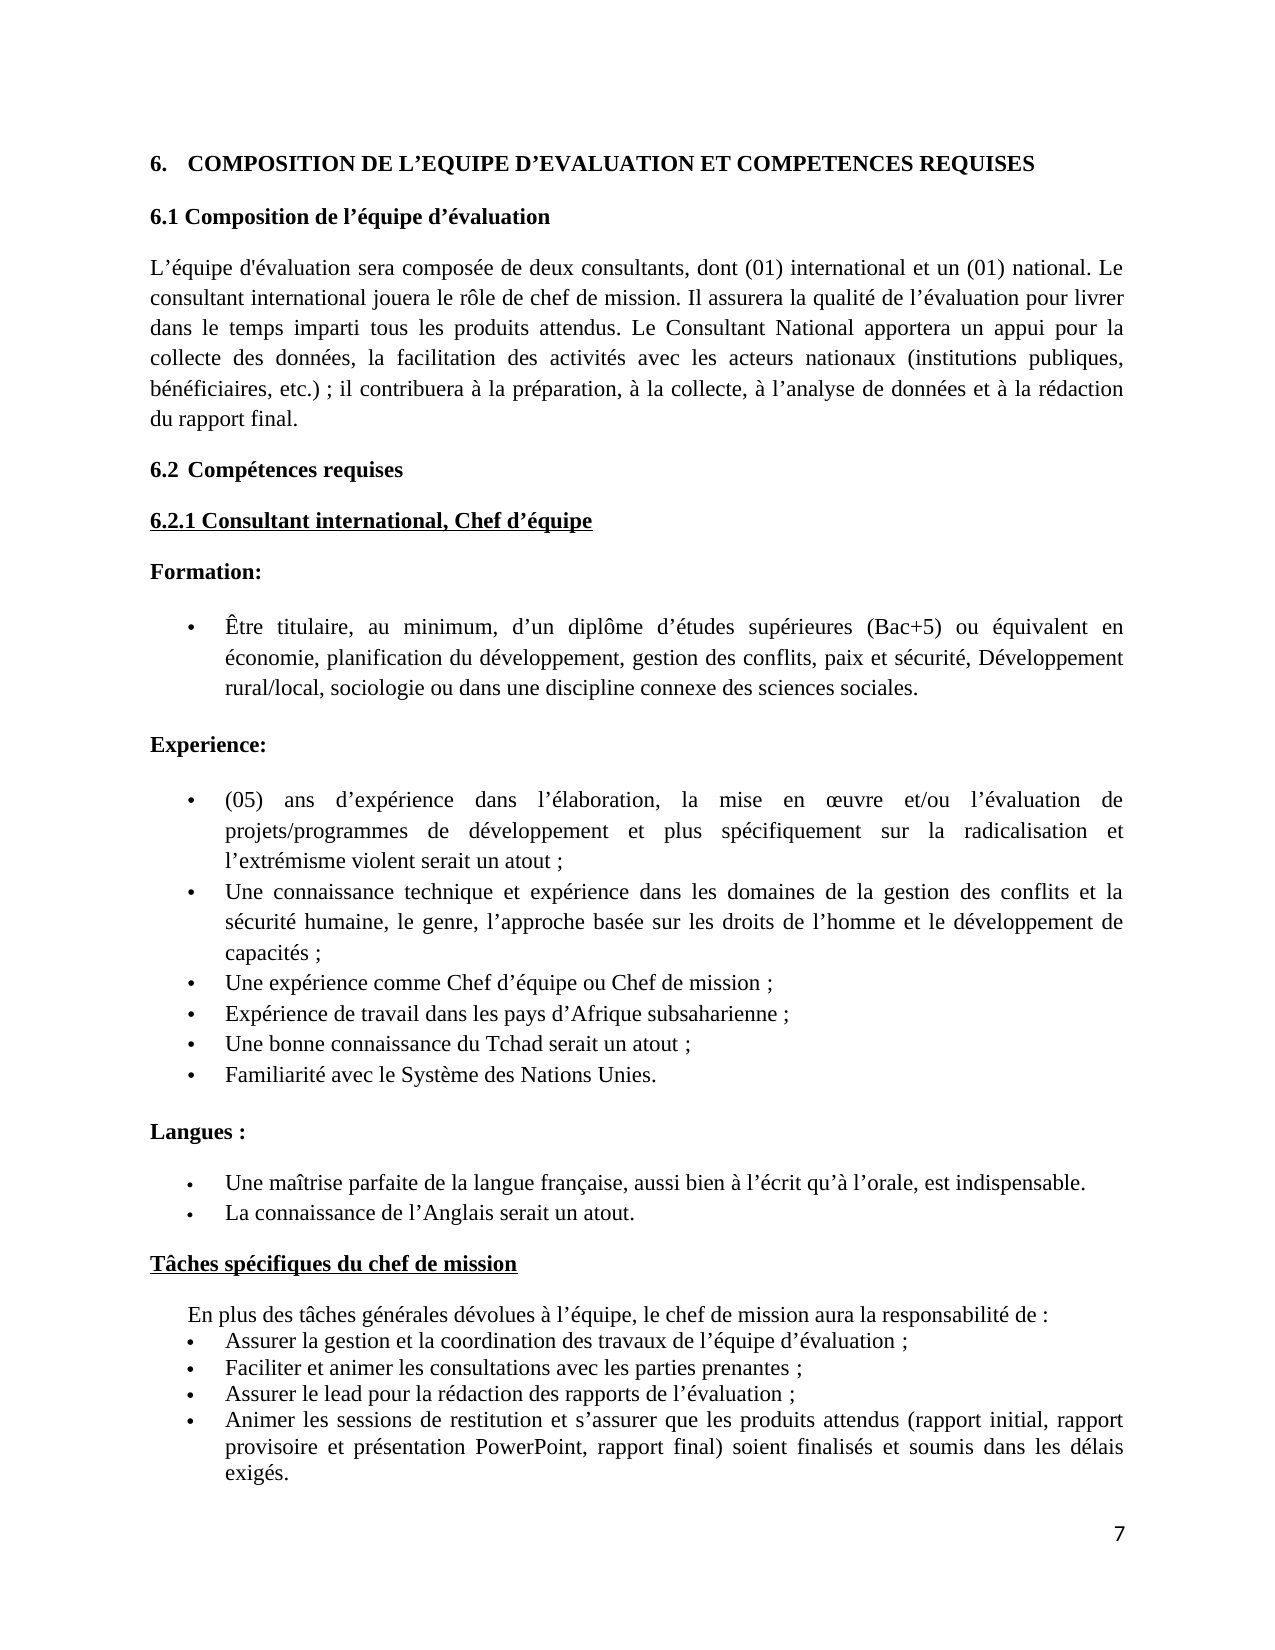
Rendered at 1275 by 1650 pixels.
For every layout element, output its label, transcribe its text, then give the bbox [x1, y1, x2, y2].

text Formation: [150, 558, 1125, 584]
text Langues : [150, 1118, 1125, 1144]
text L’équipe d'évaluation sera composée de deux consultants, dont (01) international et un (01) national. Le consultant international jouera le rôle de chef de mission. Il assurera la qualité de l’évaluation pour livrer dans le temps imparti tous les produits attendus. Le Consultant National apportera un appui pour la collecte des données, la facilitation des activités avec les acteurs nationaux (institutions publiques, bénéficiaires, etc.) ; il contribuera à la préparation, à la collecte, à l’analyse de données et à la rédaction du rapport final. [150, 254, 1125, 431]
list Familiarité avec le Système des Nations Unies. [187, 1057, 1125, 1087]
text 6.1 Composition de l’équipe d’évaluation [150, 203, 1125, 229]
list (05) ans d’expérience dans l’élaboration, la mise en œuvre et/ou l’évaluation de projets/programmes de développement et plus spécifiquement sur la radicalisation et l’extrémisme violent serait un atout ; [187, 782, 1125, 874]
list Compétences requises [150, 456, 1125, 482]
list Assurer le lead pour la rédaction des rapports de l’évaluation ; [187, 1380, 1125, 1407]
text En plus des tâches générales dévolues à l’équipe, le chef de mission aura la responsabilité de : [150, 1301, 1125, 1327]
text Experience: [150, 731, 1125, 757]
list Animer les sessions de restitution et s’assurer que les produits attendus (rapport initial, rapport provisoire et présentation PowerPoint, rapport final) soient finalisés et soumis dans les délais exigés. [187, 1407, 1125, 1486]
list Expérience de travail dans les pays d’Afrique subsaharienne ; [187, 996, 1125, 1026]
list Être titulaire, au minimum, d’un diplôme d’études supérieures (Bac+5) ou équivalent en économie, planification du développement, gestion des conflits, paix et sécurité, Développement rural/local, sociologie ou dans une discipline connexe des sciences sociales. [187, 609, 1125, 701]
list COMPOSITION DE L’EQUIPE D’EVALUATION ET COMPETENCES REQUISES [150, 150, 1125, 176]
text Tâches spécifiques du chef de mission [150, 1250, 1125, 1276]
list Assurer la gestion et la coordination des travaux de l’équipe d’évaluation ; [187, 1327, 1125, 1354]
text 6.2.1 Consultant international, Chef d’équipe [150, 507, 1125, 533]
list Une bonne connaissance du Tchad serait un atout ; [187, 1026, 1125, 1057]
list Une maîtrise parfaite de la langue française, aussi bien à l’écrit qu’à l’orale, est indispensable. [187, 1169, 1125, 1195]
list Une expérience comme Chef d’équipe ou Chef de mission ; [187, 965, 1125, 996]
list Faciliter et animer les consultations avec les parties prenantes ; [187, 1354, 1125, 1380]
list Une connaissance technique et expérience dans les domaines de la gestion des conflits et la sécurité humaine, le genre, l’approche basée sur les droits de l’homme et le développement de capacités ; [187, 874, 1125, 965]
list La connaissance de l’Anglais serait un atout. [187, 1199, 1125, 1225]
